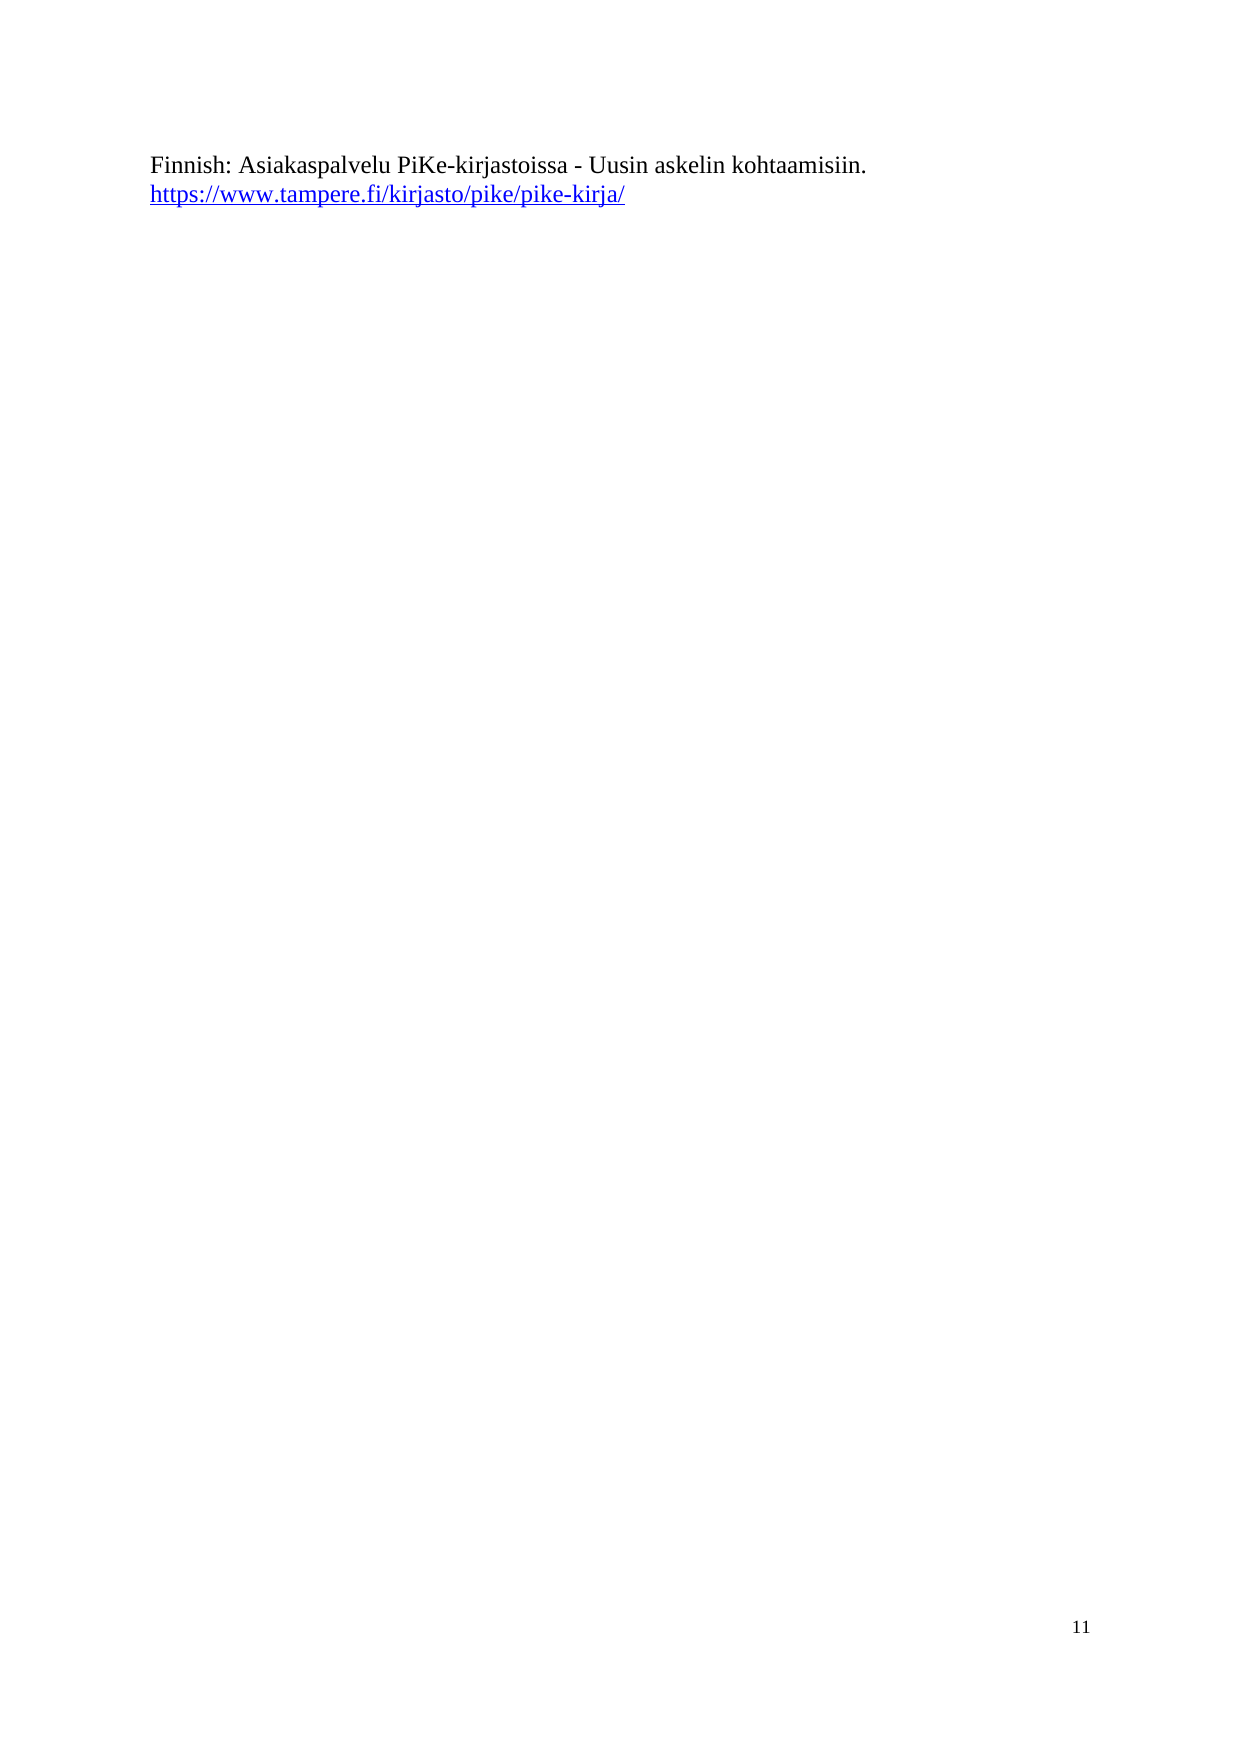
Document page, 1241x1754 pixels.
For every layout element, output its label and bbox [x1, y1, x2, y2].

text [150, 150, 1090, 207]
